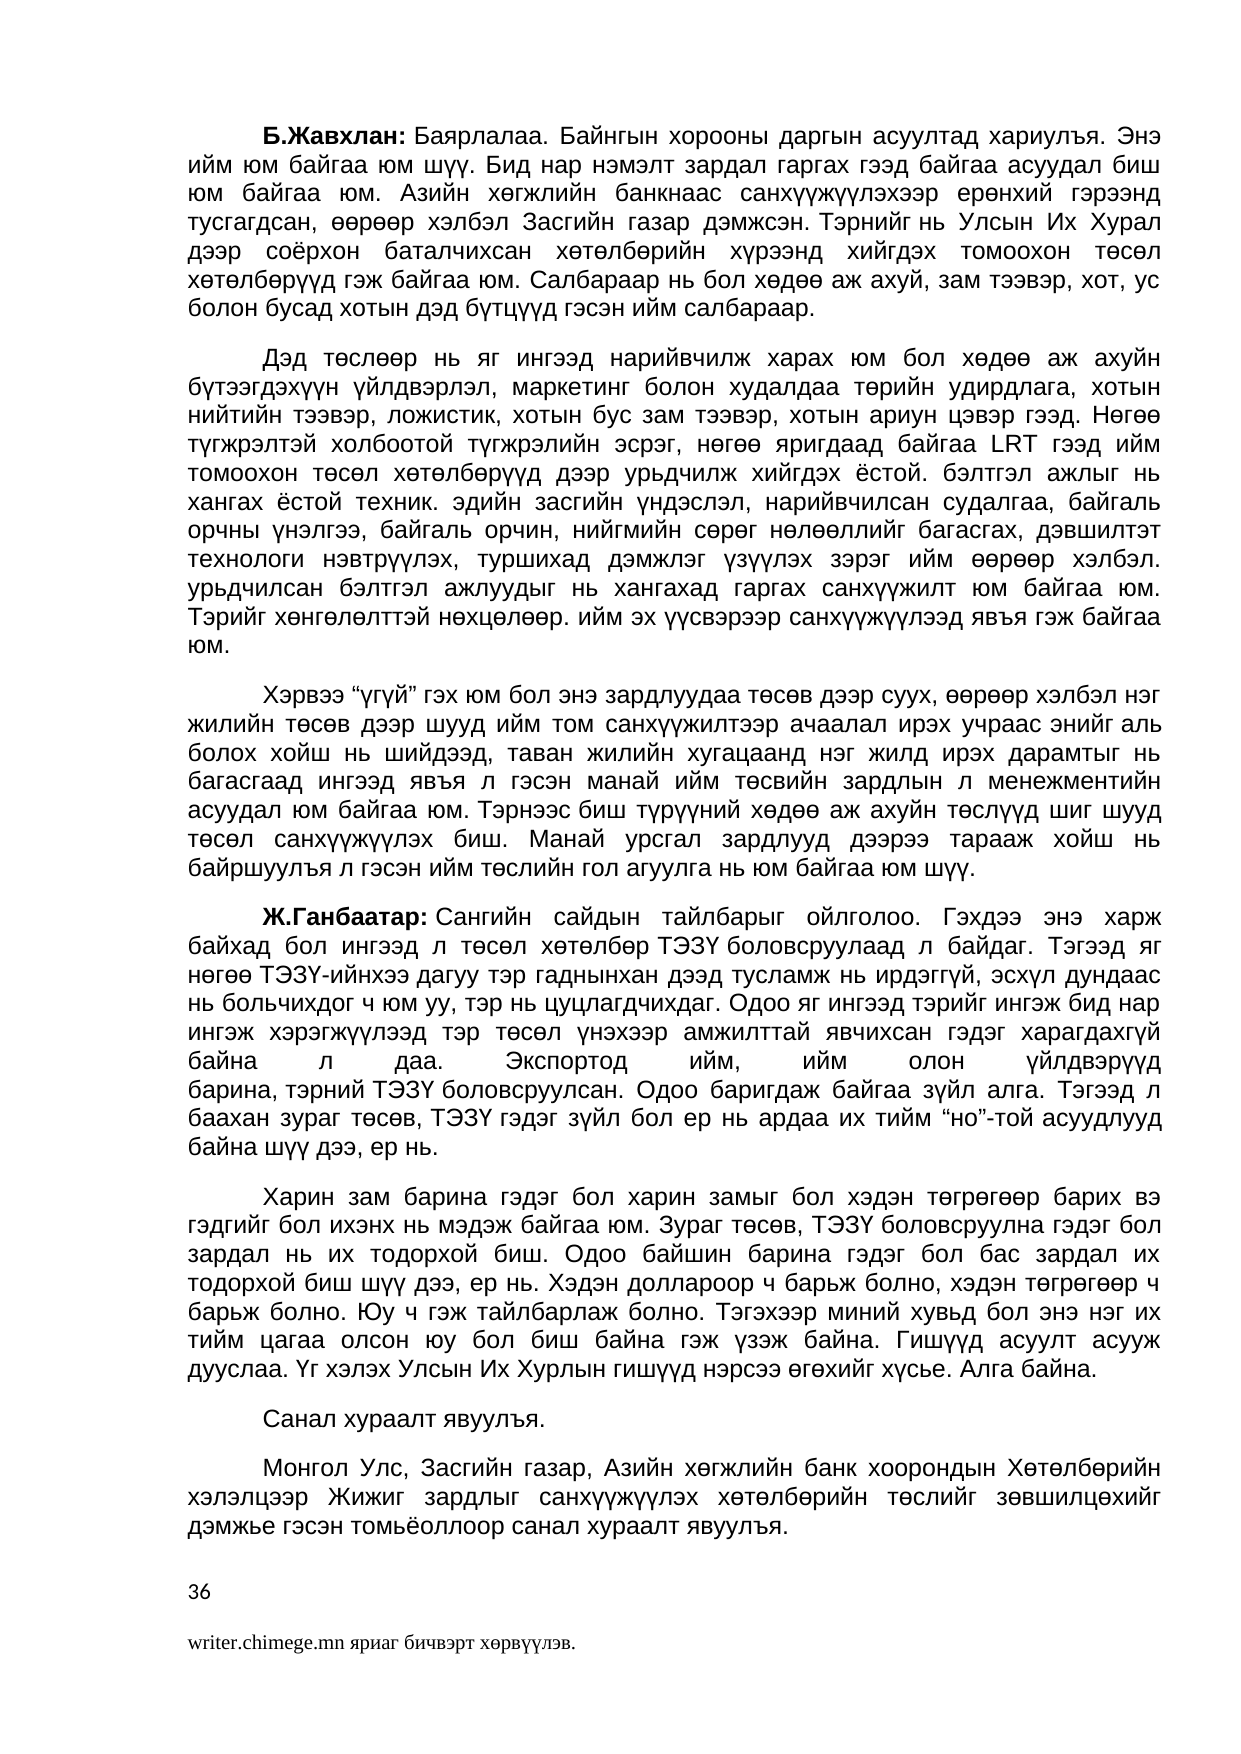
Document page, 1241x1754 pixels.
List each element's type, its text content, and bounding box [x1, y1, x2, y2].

text Харин зам барина гэдэг бол харин замыг бол хэдэн төгрөгөөр барих вэ гэдгийг бол ихэнх нь мэдэж байгаа юм. Зураг төсөв, ТЭЗҮ боловсруулна гэдэг бол зардал нь их тодорхой биш. Одоо байшин барина гэдэг бол бас зардал их тодорхой биш шүү дээ, ер нь. Хэдэн доллароор ч барьж болно, хэдэн төгрөгөөр ч барьж болно. Юу ч гэж тайлбарлаж болно. Тэгэхээр миний хувьд бол энэ нэг их тийм цагаа олсон юу бол биш байна гэж үзэж байна. Гишүүд асуулт асууж дууслаа. Үг хэлэх Улсын Их Хурлын гишүүд нэрсээ өгөхийг хүсье. Алга байна. [187, 1182, 1162, 1383]
text Монгол Улс, Засгийн газар, Азийн хөгжлийн банк хоорондын Хөтөлбөрийн хэлэлцээр Жижиг зардлыг санхүүжүүлэх хөтөлбөрийн төслийг зөвшилцөхийг дэмжье гэсэн томьёоллоор санал хураалт явуулъя. [187, 1453, 1162, 1539]
text Ж.Ганбаатар: Сангийн сайдын тайлбарыг ойлголоо. Гэхдээ энэ харж байхад бол ингээд л төсөл хөтөлбөр ТЭЗҮ боловсруулаад л байдаг. Тэгээд яг нөгөө ТЭЗҮ-ийнхээ дагуу тэр гаднынхан дээд тусламж нь ирдэггүй, эсхүл дундаас нь больчихдог ч юм уу, тэр нь цуцлагдчихдаг. Одоо яг ингээд тэрийг ингэж бид нар ингэж хэрэгжүүлээд тэр төсөл үнэхээр амжилттай явчихсан гэдэг харагдахгүй байна л даа. Экспортод ийм, ийм олон үйлдвэрүүд барина, тэрний ТЭЗҮ боловсруулсан. Одоо баригдаж байгаа зүйл алга. Тэгээд л баахан зураг төсөв, ТЭЗҮ гэдэг зүйл бол ер нь ардаа их тийм “но”-той асуудлууд байна шүү дээ, ер нь. [187, 902, 1162, 1161]
text Б.Жавхлан: Баярлалаа. Байнгын хорооны даргын асуултад хариулъя. Энэ ийм юм байгаа юм шүү. Бид нар нэмэлт зардал гаргах гээд байгаа асуудал биш юм байгаа юм. Азийн хөгжлийн банкнаас санхүүжүүлэхээр ерөнхий гэрээнд тусгагдсан, өөрөөр хэлбэл Засгийн газар дэмжсэн. Тэрнийг нь Улсын Их Хурал дээр соёрхон баталчихсан хөтөлбөрийн хүрээнд хийгдэх томоохон төсөл хөтөлбөрүүд гэж байгаа юм. Салбараар нь бол хөдөө аж ахуй, зам тээвэр, хот, ус болон бусад хотын дэд бүтцүүд гэсэн ийм салбараар. [187, 121, 1162, 322]
text Хэрвээ “үгүй” гэх юм бол энэ зардлуудаа төсөв дээр суух, өөрөөр хэлбэл нэг жилийн төсөв дээр шууд ийм том санхүүжилтээр ачаалал ирэх учраас энийг аль болох хойш нь шийдээд, таван жилийн хугацаанд нэг жилд ирэх дарамтыг нь багасгаад ингээд явъя л гэсэн манай ийм төсвийн зардлын л менежментийн асуудал юм байгаа юм. Тэрнээс биш түрүүний хөдөө аж ахуйн төслүүд шиг шууд төсөл санхүүжүүлэх биш. Манай урсгал зардлууд дээрээ тарааж хойш нь байршуулъя л гэсэн ийм төслийн гол агуулга нь юм байгаа юм шүү. [187, 680, 1162, 881]
text Дэд төслөөр нь яг ингээд нарийвчилж харах юм бол хөдөө аж ахуйн бүтээгдэхүүн үйлдвэрлэл, маркетинг болон худалдаа төрийн удирдлага, хотын нийтийн тээвэр, ложистик, хотын бус зам тээвэр, хотын ариун цэвэр гээд. Нөгөө түгжрэлтэй холбоотой түгжрэлийн эсрэг, нөгөө яригдаад байгаа LRT гээд ийм томоохон төсөл хөтөлбөрүүд дээр урьдчилж хийгдэх ёстой. бэлтгэл ажлыг нь хангах ёстой техник. эдийн засгийн үндэслэл, нарийвчилсан судалгаа, байгаль орчны үнэлгээ, байгаль орчин, нийгмийн сөрөг нөлөөллийг багасгах, дэвшилтэт технологи нэвтрүүлэх, туршихад дэмжлэг үзүүлэх зэрэг ийм өөрөөр хэлбэл. урьдчилсан бэлтгэл ажлуудыг нь хангахад гаргах санхүүжилт юм байгаа юм. Тэрийг хөнгөлөлттэй нөхцөлөөр. ийм эх үүсвэрээр санхүүжүүлээд явъя гэж байгаа юм. [187, 343, 1162, 659]
text Санал хураалт явуулъя. [187, 1404, 1162, 1432]
